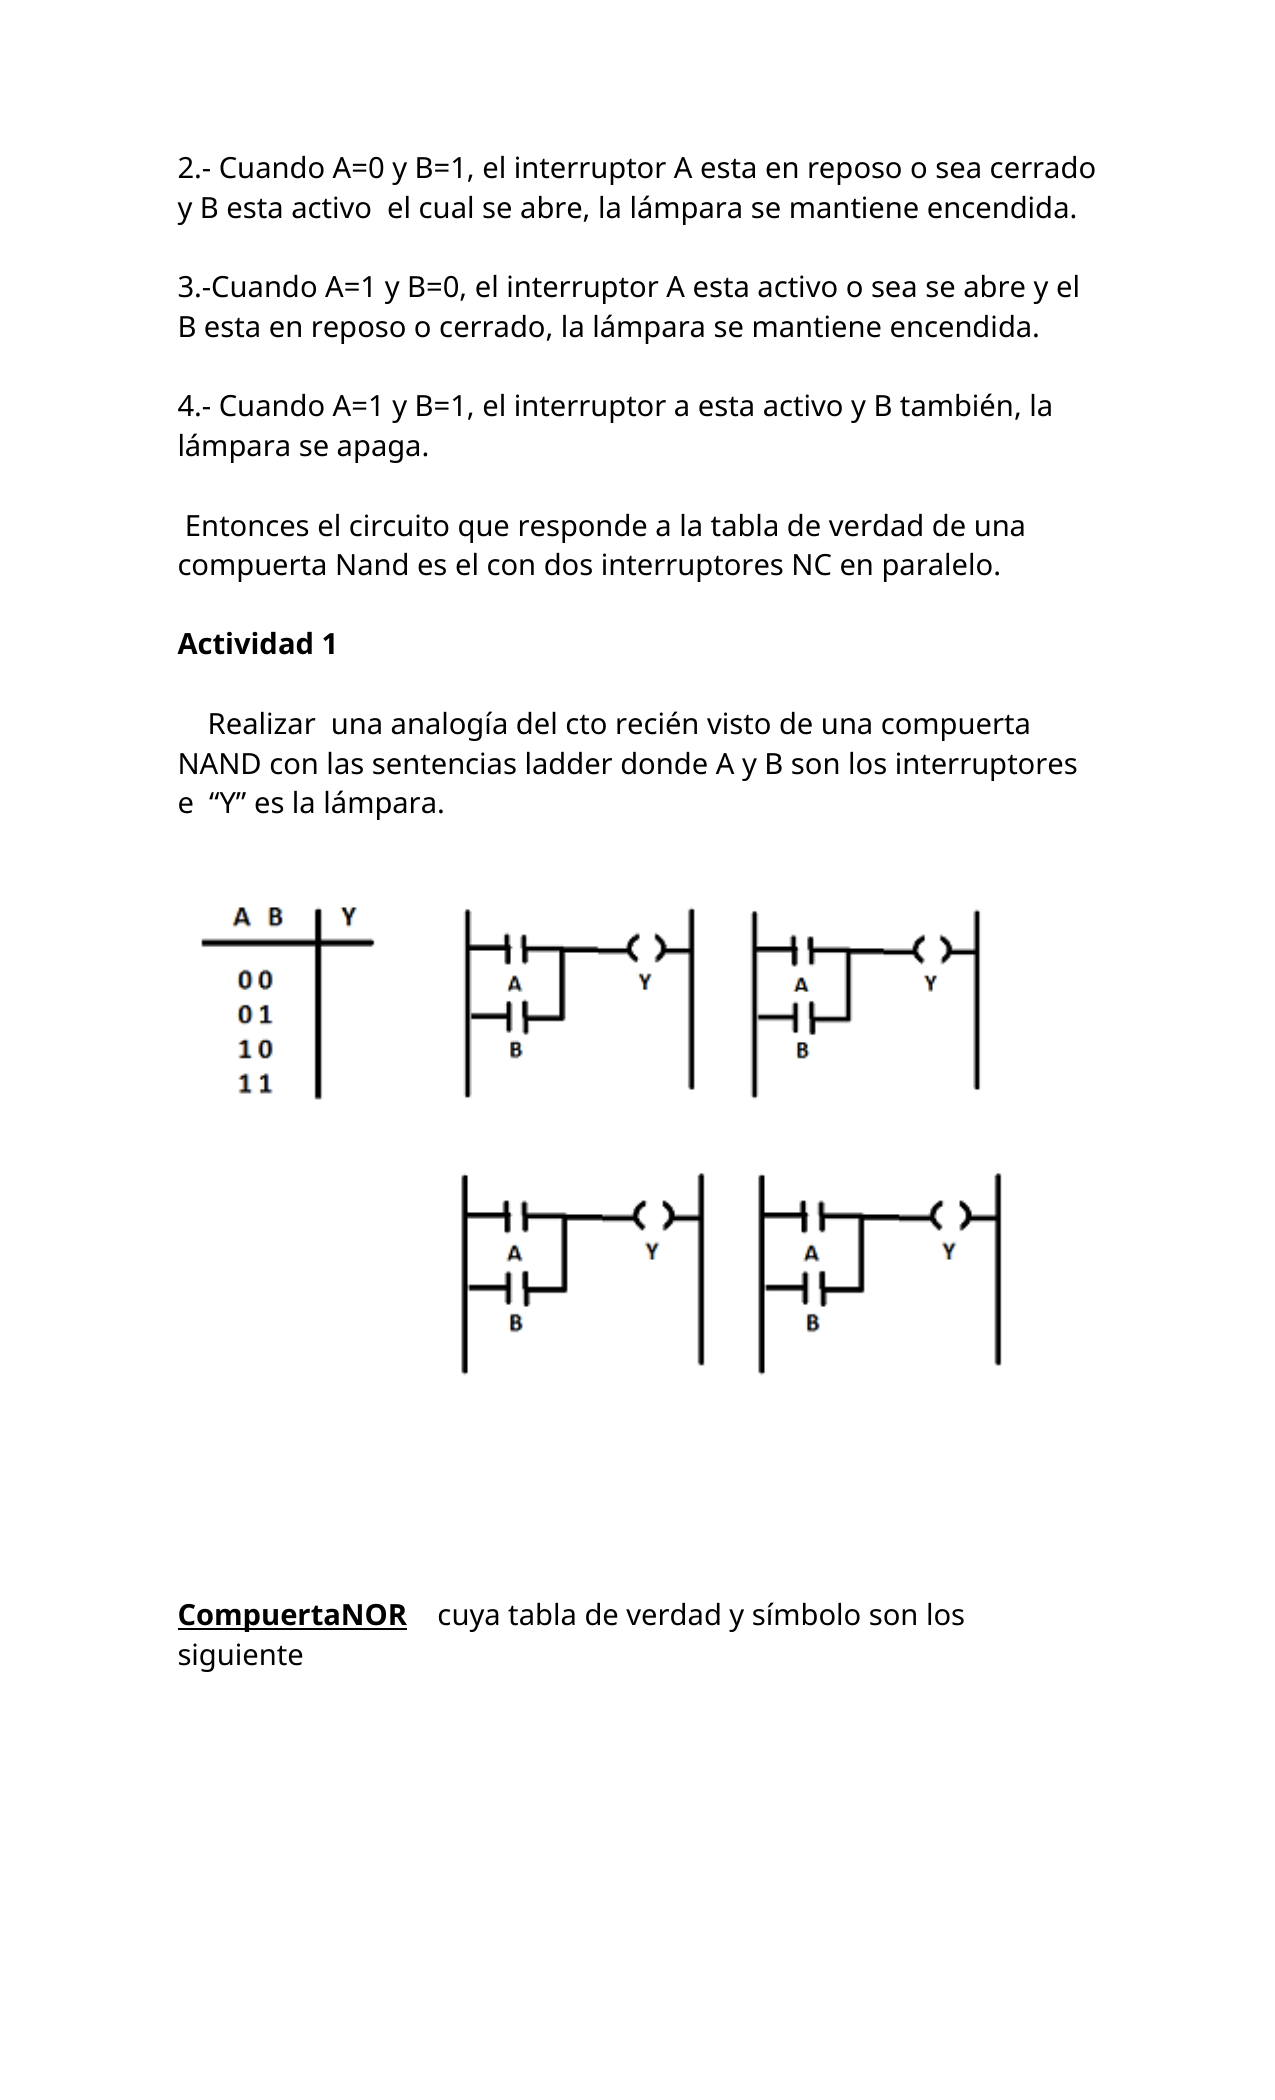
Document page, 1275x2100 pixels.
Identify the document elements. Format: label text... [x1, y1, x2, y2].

picture [177, 862, 1053, 1436]
text 4.- Cuando A=1 y B=1, el interruptor a esta activo y B también, la lámpara se apaga. [177, 386, 1098, 465]
text Actividad 1 [177, 624, 1098, 663]
text Entonces el circuito que responde a la tabla de verdad de una compuerta Nand es el con dos interruptores NC en paralelo. [177, 505, 1098, 584]
text CompuertaNOR cuya tabla de verdad y símbolo son los siguiente [177, 1594, 1098, 1673]
text 3.-Cuando A=1 y B=0, el interruptor A esta activo o sea se abre y el B esta en reposo o cerrado, la lámpara se mantiene encendida. [177, 267, 1098, 346]
text 2.- Cuando A=0 y B=1, el interruptor A esta en reposo o sea cerrado y B esta activo el cual se abre, la lámpara se mantiene encendida. [177, 148, 1098, 227]
text Realizar una analogía del cto recién visto de una compuerta NAND con las sentencias ladder donde A y B son los interruptores e “Y” es la lámpara. [177, 703, 1098, 822]
